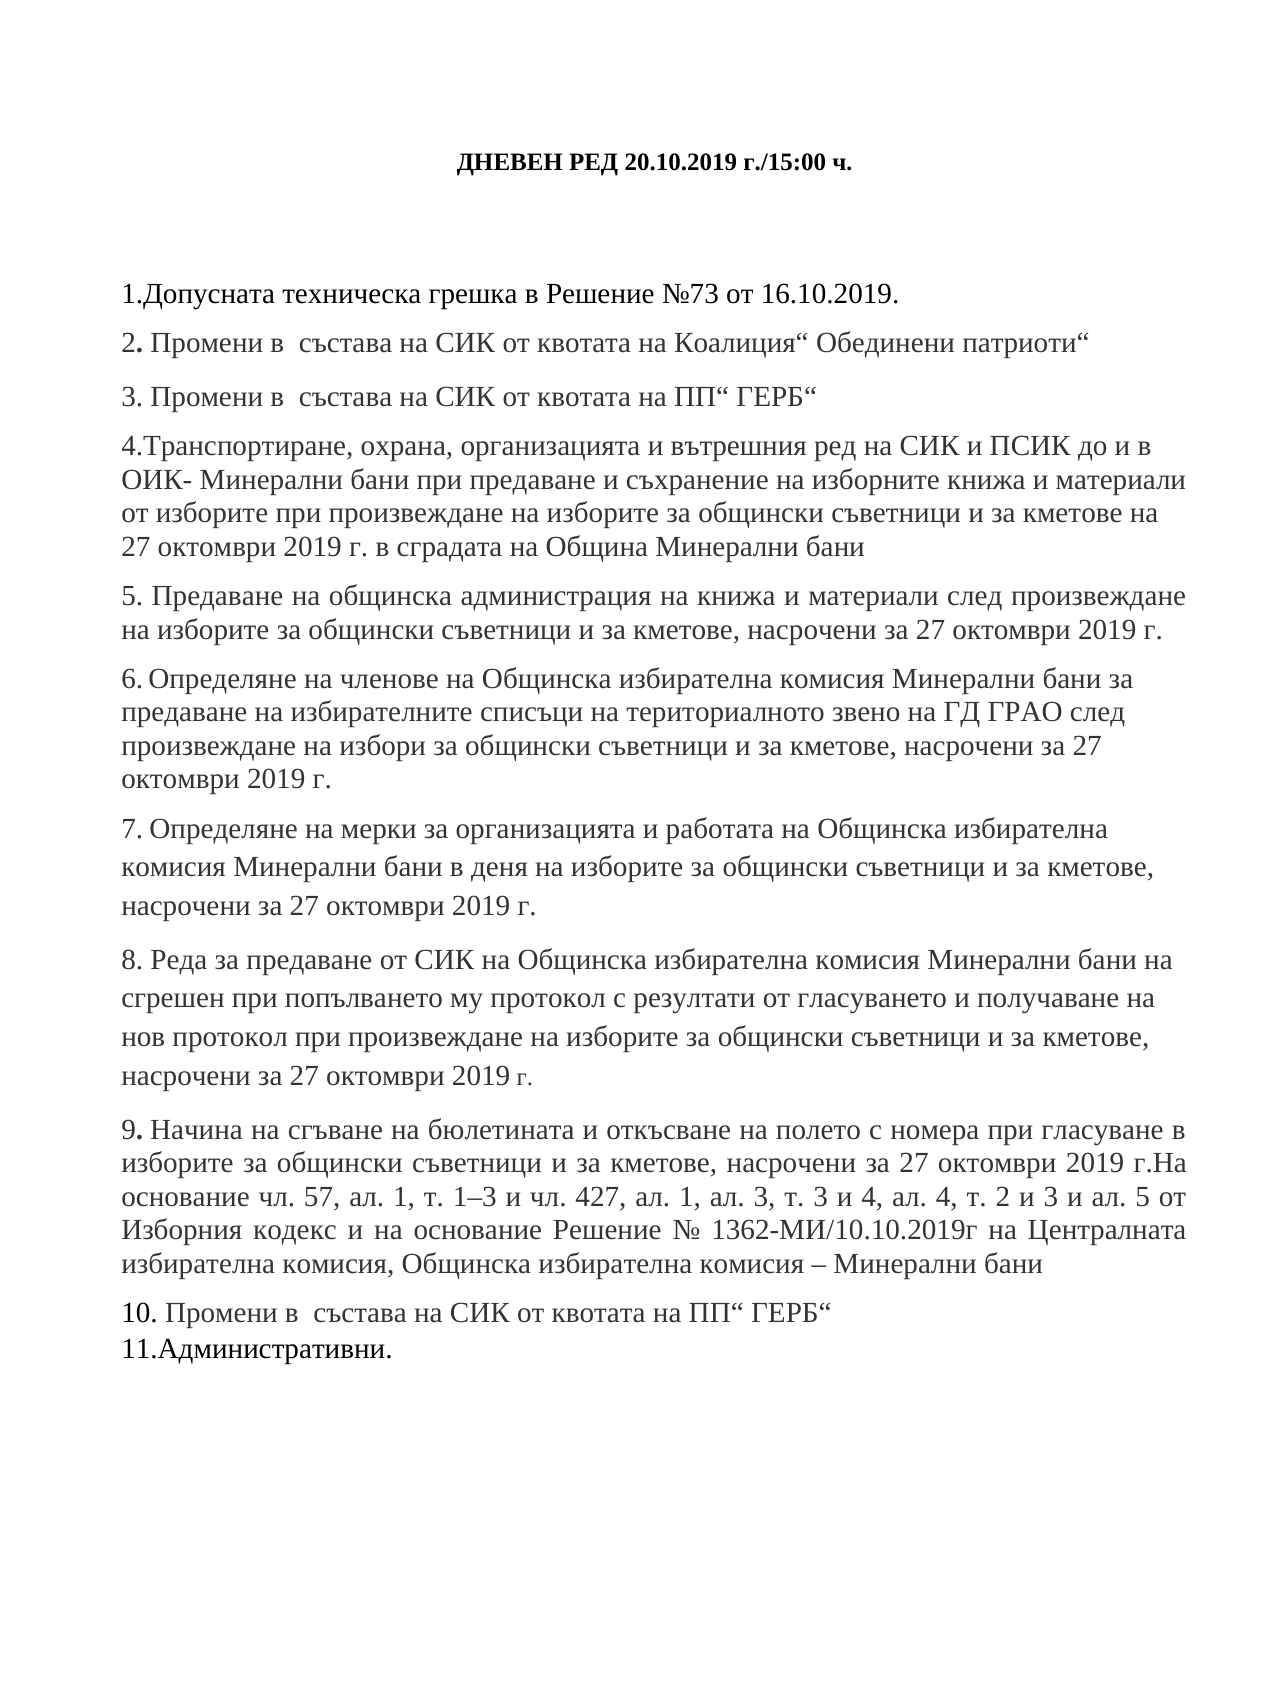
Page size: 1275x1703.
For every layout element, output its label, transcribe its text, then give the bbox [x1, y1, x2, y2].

text 9. Начина на сгъване на бюлетината и откъсване на полето с номера при гласуване в изборите за общински съветници и за кметове, насрочени за 27 октомври 2019 г.На основание чл. 57, ал. 1, т. 1–3 и чл. 427, ал. 1, ал. 3, т. 3 и 4, ал. 4, т. 2 и 3 и ал. 5 от Изборния кодекс и на основание Решение № 1362-МИ/10.10.2019г на Централната избирателна комисия, Общинска избирателна комисия – Минерални бани [121, 1112, 1188, 1279]
text 10. Промени в състава на СИК от квотата на ПП“ ГЕРБ“ [121, 1295, 1188, 1329]
text ДНЕВЕН РЕД 20.10.2019 г./15:00 ч. [121, 147, 1188, 175]
text 4.Транспортиране, охрана, организацията и вътрешния ред на СИК и ПСИК до и в ОИК- Минерални бани при предаване и съхранение на изборните книжа и материали от изборите при произвеждане на изборите за общински съветници и за кметове на 27 октомври 2019 г. в сградата на Община Минерални бани [121, 428, 1188, 563]
text 11.Административни. [121, 1332, 1188, 1365]
text 3. Промени в състава на СИК от квотата на ПП“ ГЕРБ“ [121, 379, 1188, 413]
text 7. Определяне на мерки за организацията и работата на Общинска избирателна комисия Минерални бани в деня на изборите за общински съветници и за кметове, насрочени за 27 октомври 2019 г. [121, 811, 1188, 921]
text 2. Промени в състава на СИК от квотата на Коалиция“ Обединени патриоти“ [121, 325, 1188, 359]
text 1.Допусната техническа грешка в Решение №73 от 16.10.2019. [121, 276, 1188, 309]
text 6. Определяне на членове на Общинска избирателна комисия Минерални бани за предаване на избирателните списъци на териториалното звено на ГД ГРАО след произвеждане на избори за общински съветници и за кметове, насрочени за 27 октомври 2019 г. [121, 661, 1188, 795]
text 8. Реда за предаване от СИК на Общинска избирателна комисия Минерални бани на сгрешен при попълването му протокол с резултати от гласуването и получаване на нов протокол при произвеждане на изборите за общински съветници и за кметове, насрочени за 27 октомври 2019 г. [121, 942, 1188, 1091]
text 5. Предаване на общинска администрация на книжа и материали след произвеждане на изборите за общински съветници и за кметове, насрочени за 27 октомври 2019 г. [121, 578, 1188, 645]
